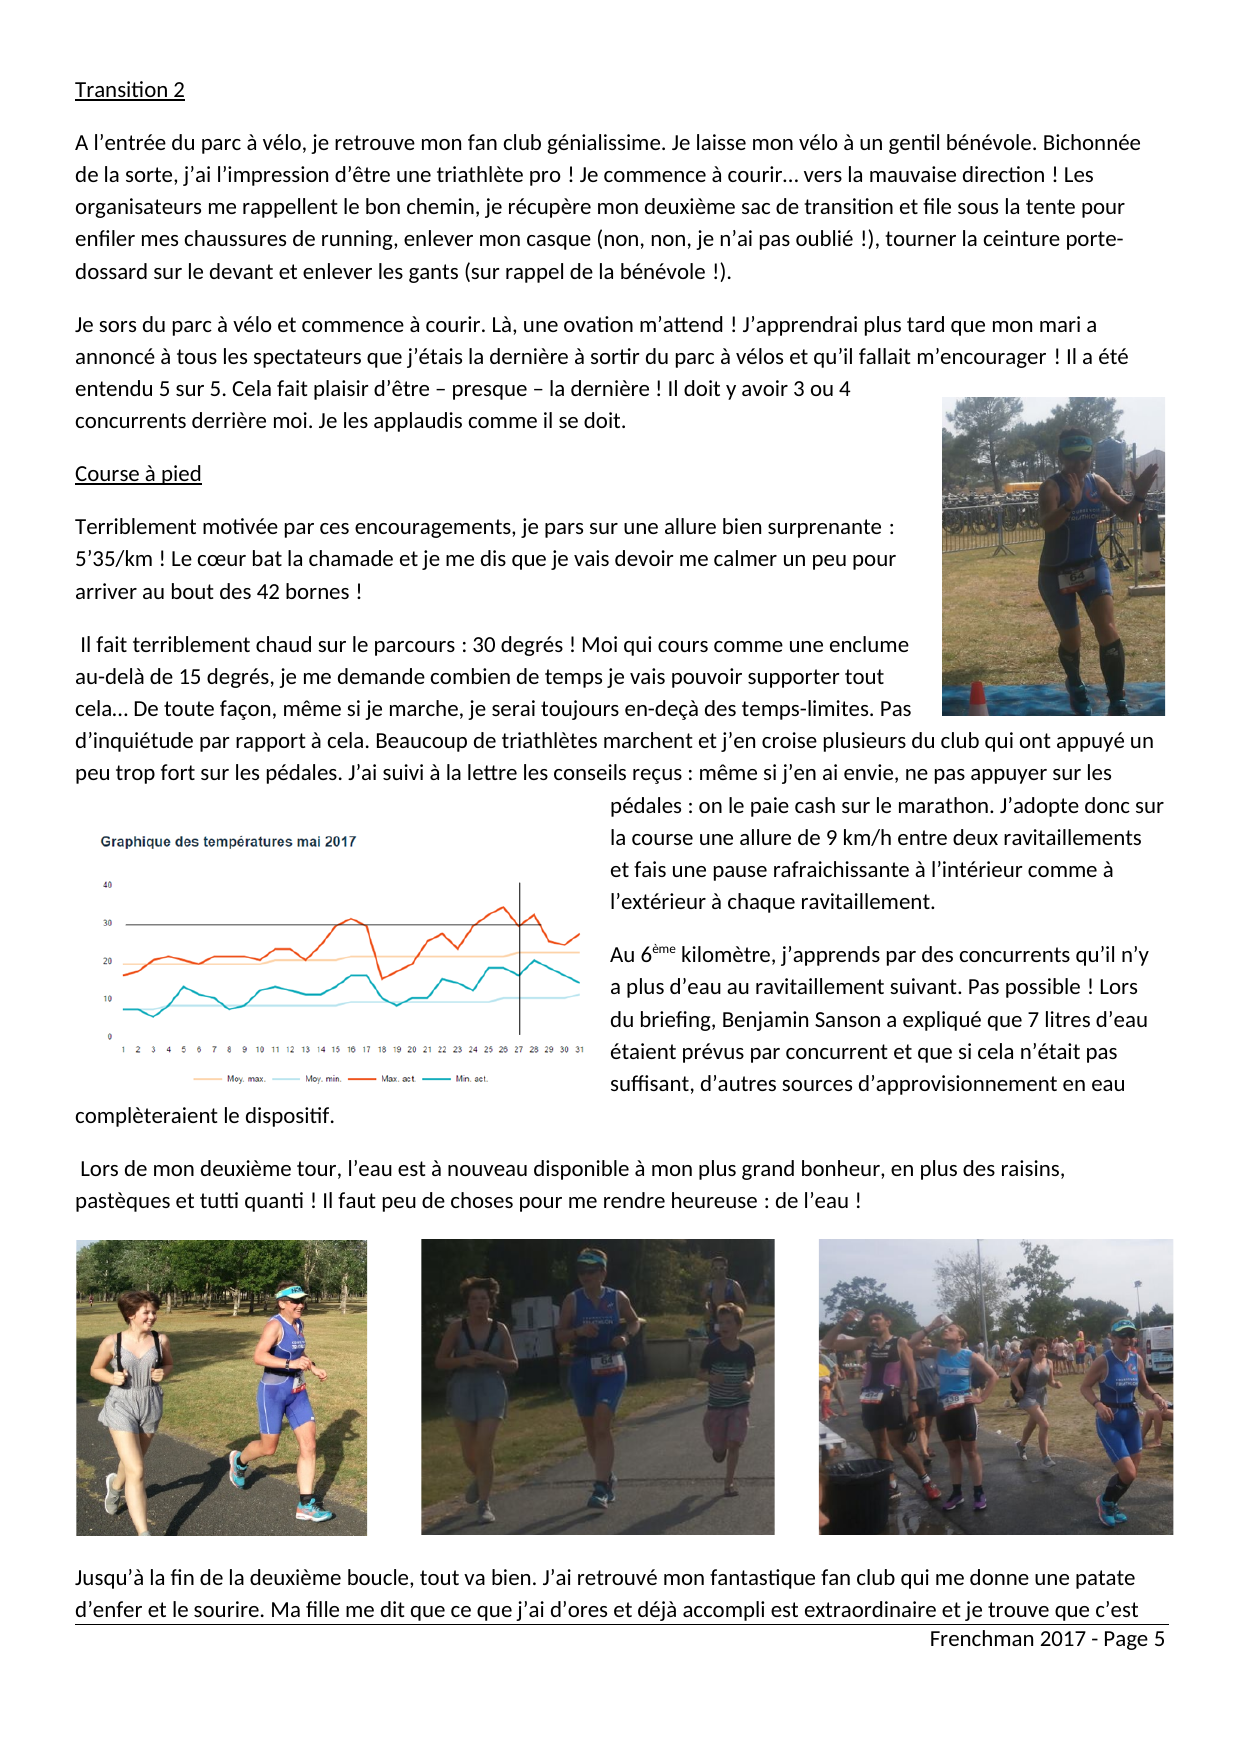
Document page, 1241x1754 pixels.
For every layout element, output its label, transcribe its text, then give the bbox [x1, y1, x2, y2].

picture [84, 915, 592, 940]
text Transition 2 [75, 75, 1165, 103]
table_header [75, 1240, 400, 1563]
picture [942, 397, 1166, 716]
text Terriblement motivée par ces encouragements, je pars sur une allure bien surprenante : 5’35/km ! Le cœur bat la chamade et je me dis que je vais devoir me calmer un peu pour arriver au bout des 42 bornes ! [75, 512, 1165, 605]
table_header [796, 1240, 1176, 1563]
picture [818, 1239, 1174, 1535]
text Au 6ème kilomètre, j’apprends par des concurrents qu’il n’y a plus d’eau au ravitaillement suivant. Pas possible ! Lors du briefing, Benjamin Sanson a expliqué que 7 litres d’eau étaient prévus par concurrent et que si cela n’était pas suffisant, d’autres sources d’approvisionnement en eau complèteraient le dispositif. [75, 940, 1165, 1129]
text Il fait terriblement chaud sur le parcours : 30 degrés ! Moi qui cours comme une enclume au-delà de 15 degrés, je me demande combien de temps je vais pouvoir supporter tout cela… De toute façon, même si je marche, je serai toujours en-deçà des temps-limites. Pas d’inquiétude par rapport à cela. Beaucoup de triathlètes marchent et j’en croise plusieurs du club qui ont appuyé un peu trop fort sur les pédales. J’ai suivi à la lettre les conseils reçus : même si j’en ai envie, ne pas appuyer sur les pédales : on le paie cash sur le marathon. J’adopte donc sur la course une allure de 9 km/h entre deux ravitaillements et fais une pause rafraichissante à l’intérieur comme à l’extérieur à chaque ravitaillement. [75, 630, 1165, 915]
text A l’entrée du parc à vélo, je retrouve mon fan club génialissime. Je laisse mon vélo à un gentil bénévole. Bichonnée de la sorte, j’ai l’impression d’être une triathlète pro ! Je commence à courir… vers la mauvaise direction ! Les organisateurs me rappellent le bon chemin, je récupère mon deuxième sac de transition et file sous la tente pour enfiler mes chaussures de running, enlever mon casque (non, non, je n’ai pas oublié !), tourner la ceinture porte-dossard sur le devant et enlever les gants (sur rappel de la bénévole !). [75, 128, 1165, 285]
picture [76, 1240, 368, 1536]
text Je sors du parc à vélo et commence à courir. Là, une ovation m’attend ! J’apprendrai plus tard que mon mari a annoncé à tous les spectateurs que j’étais la dernière à sortir du parc à vélos et qu’il fallait m’encourager ! Il a été entendu 5 sur 5. Cela fait plaisir d’être – presque – la dernière ! Il doit y avoir 3 ou 4 concurrents derrière moi. Je les applaudis comme il se doit. [75, 310, 1165, 434]
text Lors de mon deuxième tour, l’eau est à nouveau disponible à mon plus grand bonheur, en plus des raisins, pastèques et tutti quanti ! Il faut peu de choses pour me rendre heureuse : de l’eau ! [75, 1154, 1165, 1214]
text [75, 1563, 1165, 1623]
text Course à pied [75, 459, 1165, 487]
table_header [400, 1240, 796, 1563]
picture [421, 1239, 775, 1535]
